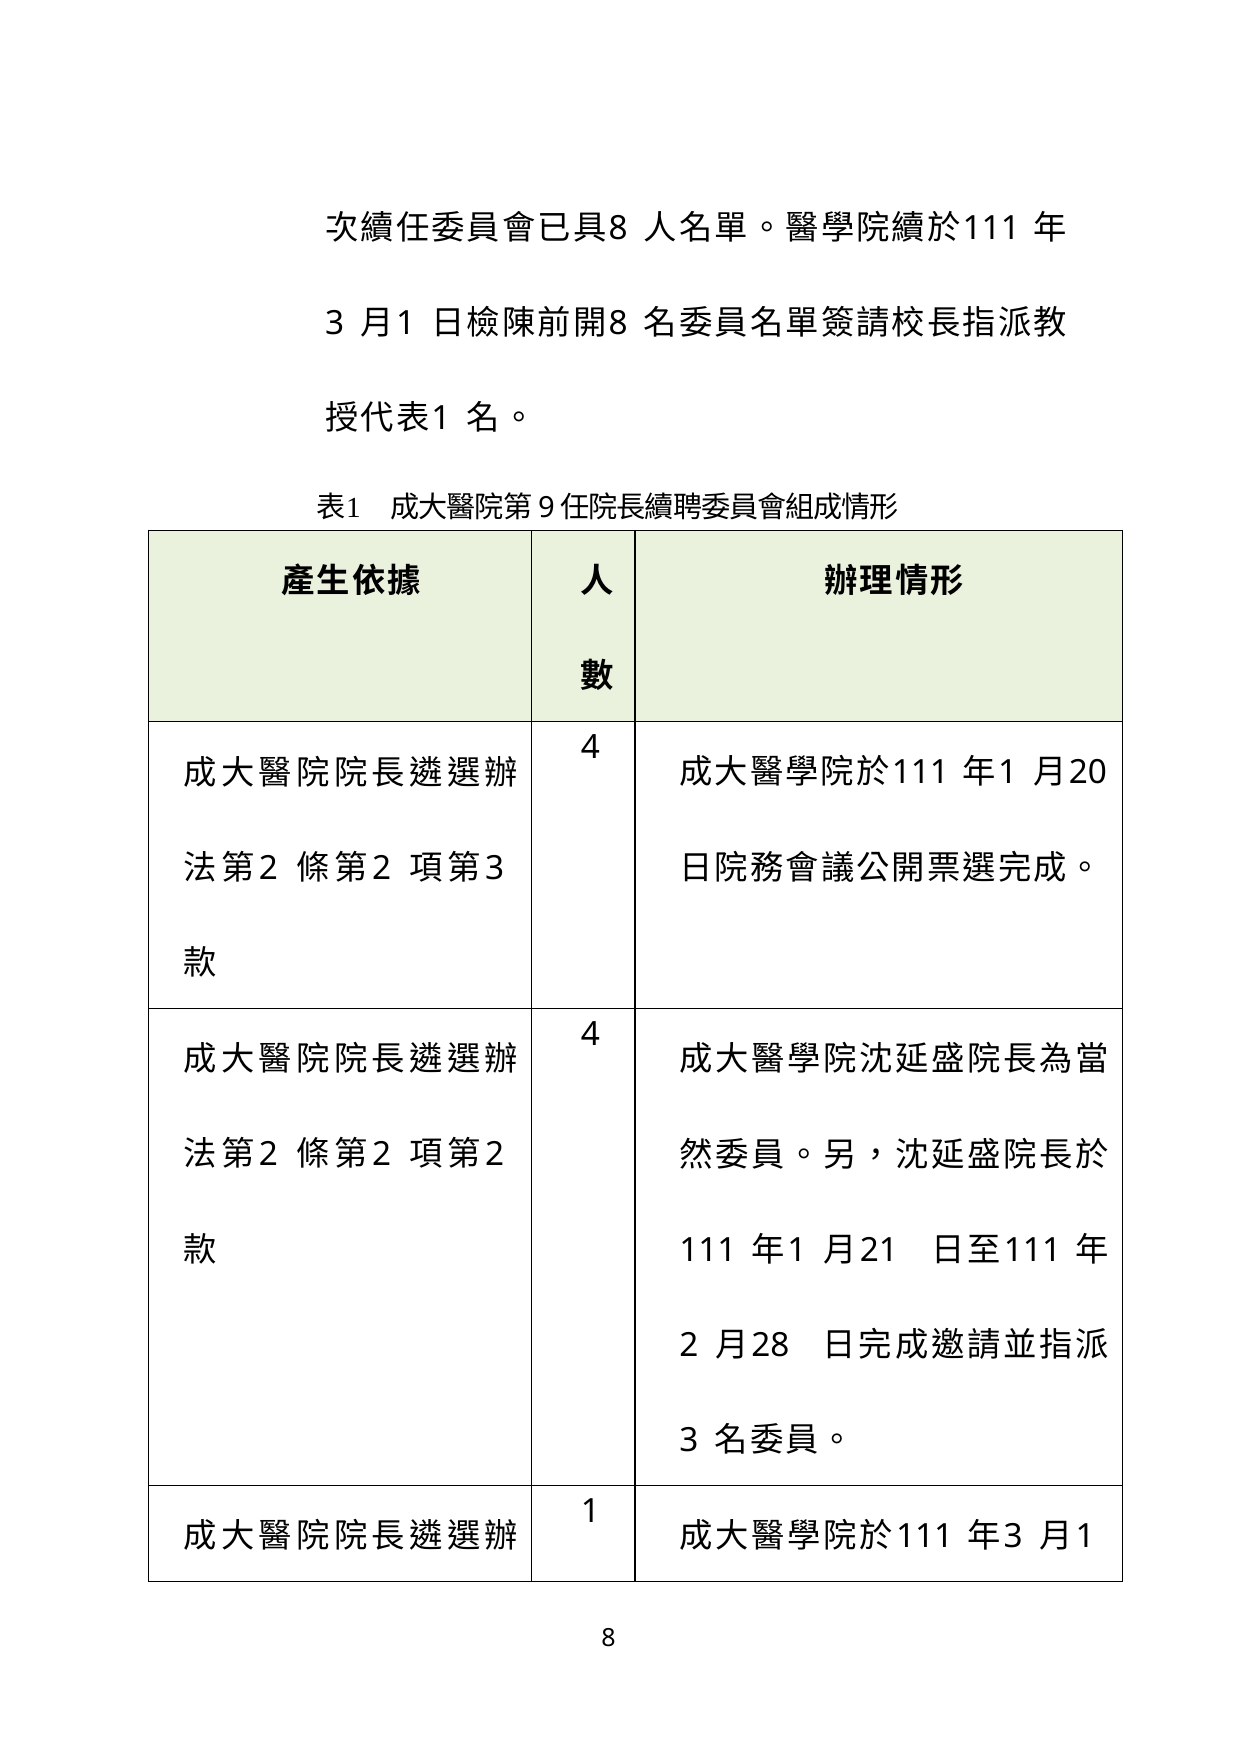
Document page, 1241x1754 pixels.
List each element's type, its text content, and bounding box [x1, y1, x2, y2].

table_cell 成大醫院院長遴選辦法第2條第2項第2款 [149, 1009, 531, 1485]
table_cell 1 [532, 1486, 634, 1581]
table_header 產生依據 [149, 531, 531, 721]
table_header 人數 [532, 531, 634, 721]
table_cell 4 [532, 1009, 634, 1485]
table_cell 成大醫學院於111年3月1日簽請成大蘇校長指派。 [636, 1486, 1122, 1581]
table_cell 成大醫學院沈延盛院長為當然委員。另，沈延盛院長於111年1月21日至111年2月28日完成邀請並指派3名委員。 [636, 1009, 1122, 1485]
table_header 辦理情形 [636, 531, 1122, 721]
table_cell 成大醫院院長遴選辦法第2條第2項第3款 [149, 722, 531, 1008]
table_cell 4 [532, 722, 634, 1008]
table_cell 成大醫院院長遴選辦法第2條第2項第1款 [149, 1486, 531, 1581]
table_cell 成大醫學院於111年1月20日院務會議公開票選完成。 [636, 722, 1122, 1008]
text 成大醫院第9任院長續聘委員會組成情形 [148, 488, 1069, 525]
